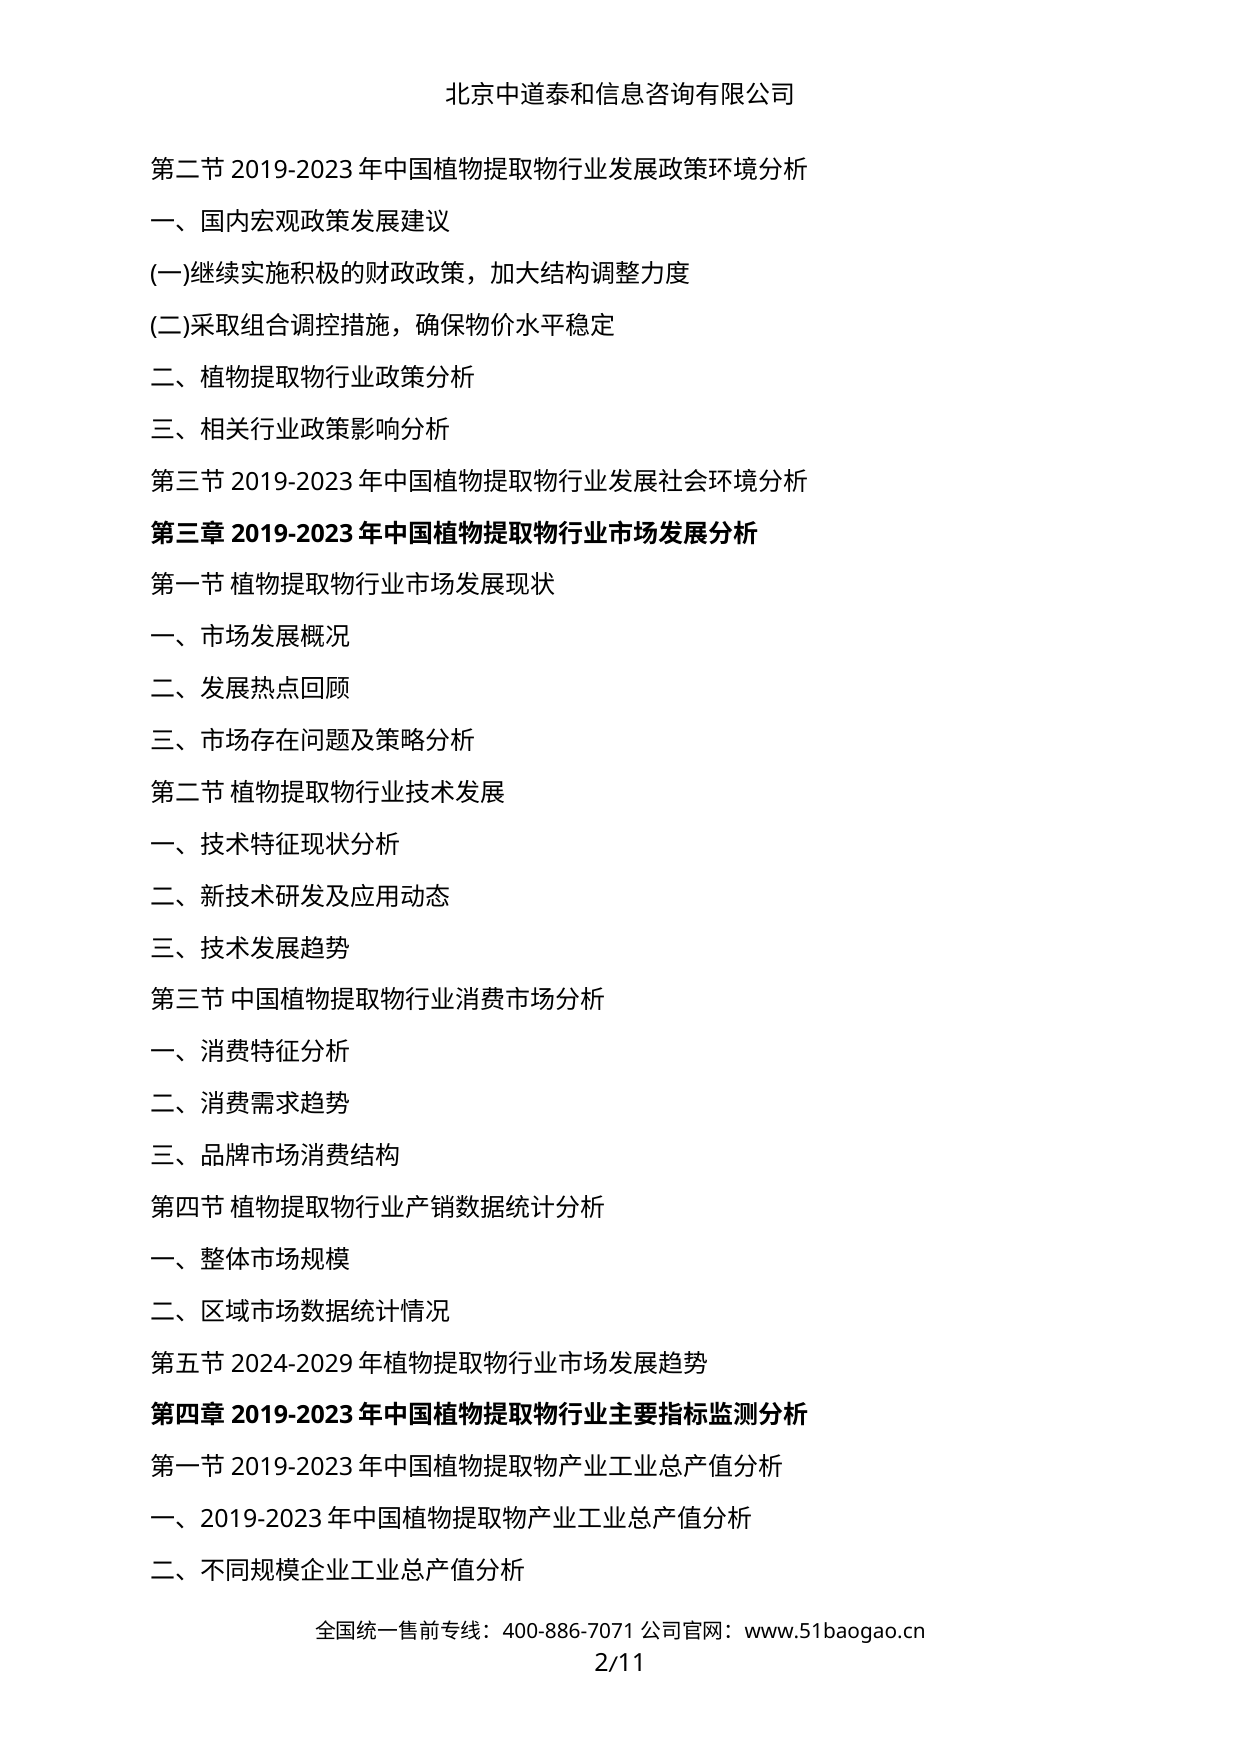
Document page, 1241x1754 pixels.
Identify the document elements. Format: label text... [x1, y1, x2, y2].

text 一、整体市场规模 [150, 1239, 1090, 1276]
text 第四节 植物提取物行业产销数据统计分析 [150, 1187, 1090, 1224]
text 三、相关行业政策影响分析 [150, 409, 1090, 446]
text 第三章 2019-2023年中国植物提取物行业市场发展分析 [150, 513, 1090, 549]
text 一、国内宏观政策发展建议 [150, 202, 1090, 238]
text 第一节 植物提取物行业市场发展现状 [150, 565, 1090, 601]
text 三、技术发展趋势 [150, 928, 1090, 964]
text 第四章 2019-2023年中国植物提取物行业主要指标监测分析 [150, 1395, 1090, 1431]
text 二、新技术研发及应用动态 [150, 876, 1090, 912]
text 二、区域市场数据统计情况 [150, 1291, 1090, 1327]
text 二、不同规模企业工业总产值分析 [150, 1551, 1090, 1587]
text 第二节 2019-2023年中国植物提取物行业发展政策环境分析 [150, 150, 1090, 186]
text 第三节 2019-2023年中国植物提取物行业发展社会环境分析 [150, 461, 1090, 497]
text 一、2019-2023年中国植物提取物产业工业总产值分析 [150, 1499, 1090, 1535]
text 第二节 植物提取物行业技术发展 [150, 772, 1090, 809]
text 三、市场存在问题及策略分析 [150, 721, 1090, 757]
text 二、植物提取物行业政策分析 [150, 357, 1090, 394]
text 第五节 2024-2029年植物提取物行业市场发展趋势 [150, 1343, 1090, 1379]
text 第一节 2019-2023年中国植物提取物产业工业总产值分析 [150, 1447, 1090, 1483]
text 一、消费特征分析 [150, 1032, 1090, 1068]
text (二)采取组合调控措施，确保物价水平稳定 [150, 306, 1090, 342]
text 一、市场发展概况 [150, 617, 1090, 653]
text 一、技术特征现状分析 [150, 824, 1090, 861]
text 二、消费需求趋势 [150, 1084, 1090, 1120]
text 三、品牌市场消费结构 [150, 1136, 1090, 1172]
text 第三节 中国植物提取物行业消费市场分析 [150, 980, 1090, 1016]
text (一)继续实施积极的财政政策，加大结构调整力度 [150, 254, 1090, 290]
text 二、发展热点回顾 [150, 669, 1090, 705]
